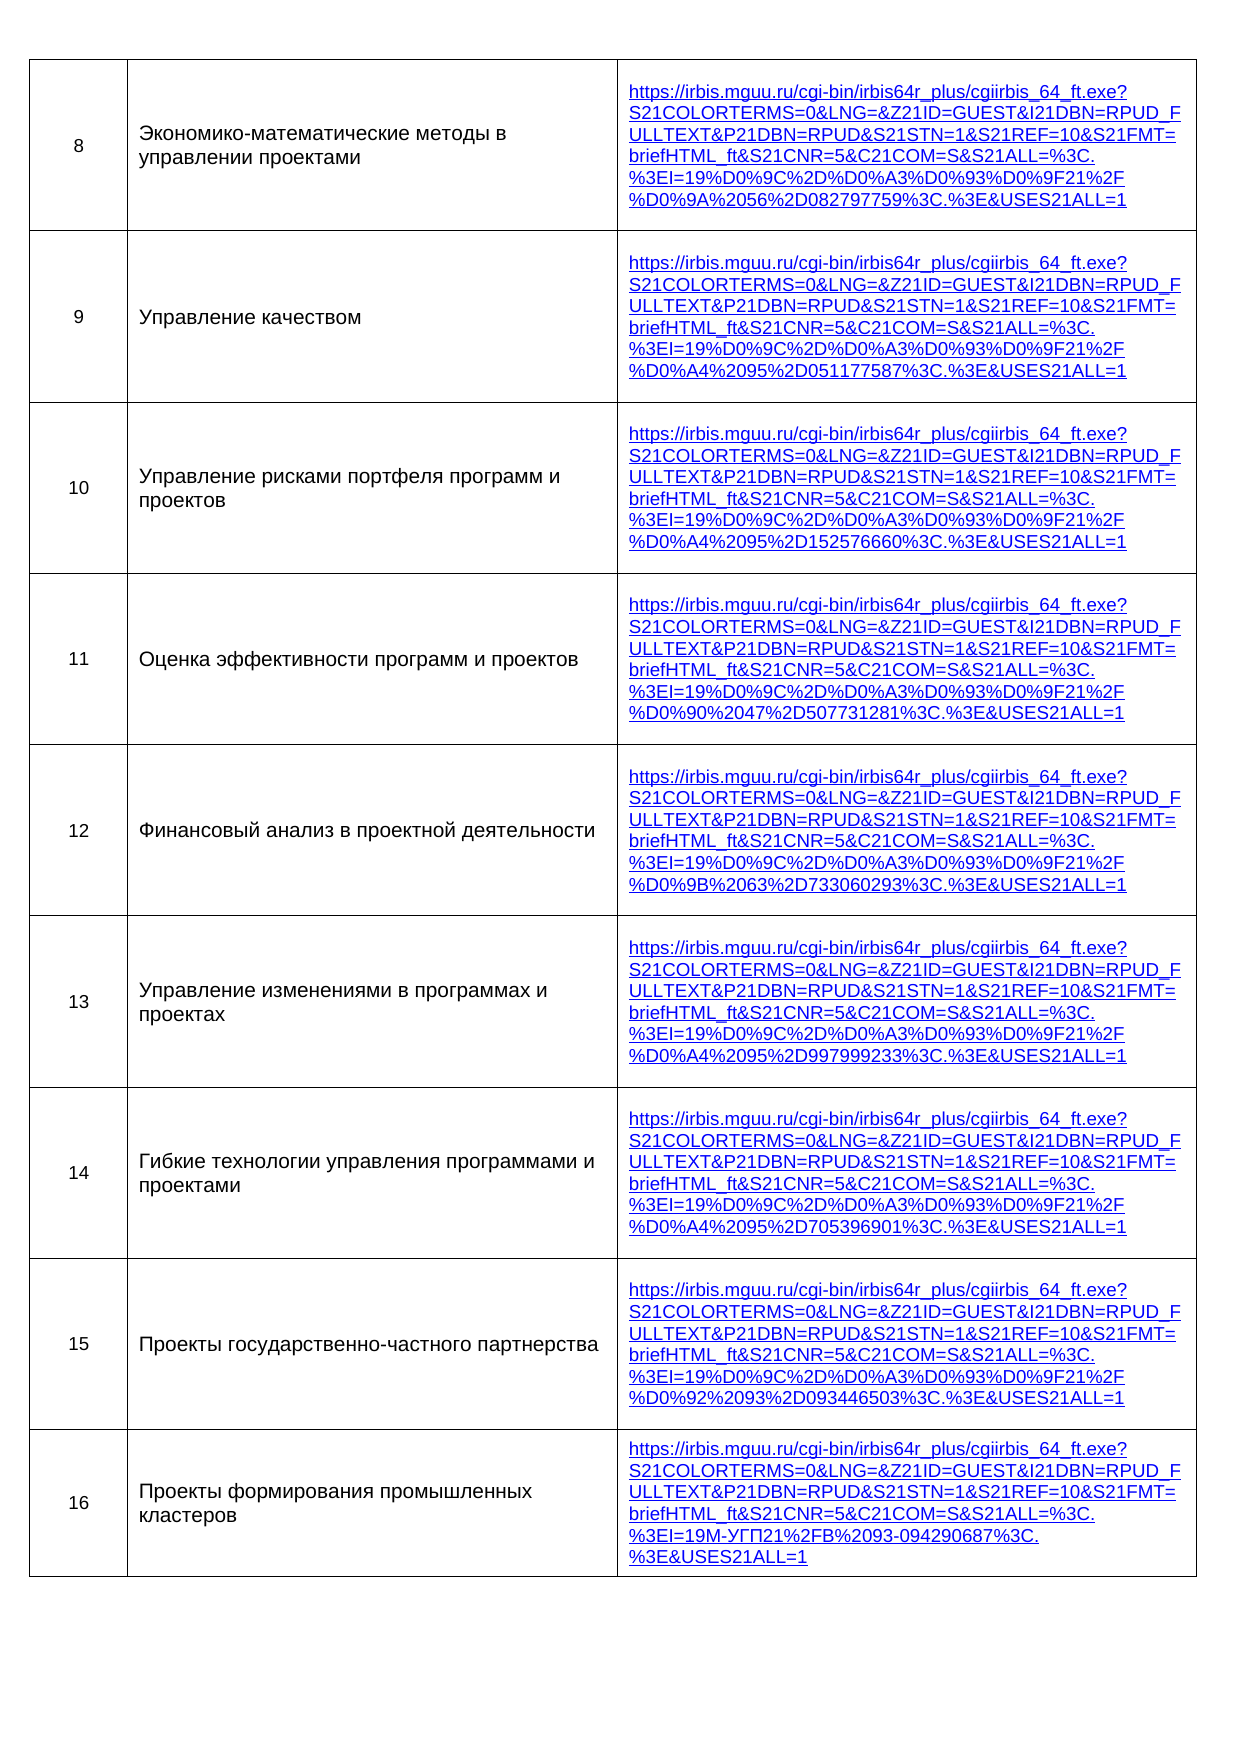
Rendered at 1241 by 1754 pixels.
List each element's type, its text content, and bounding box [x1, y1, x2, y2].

table_cell https://irbis.mguu.ru/cgi-bin/irbis64r_plus/cgiirbis_64_ft.exe?S21COLORTERMS=0&LNG=&Z21ID=GUEST&I21DBN=RPUD_FULLTEXT&P21DBN=RPUD&S21STN=1&S21REF=10&S21FMT=briefHTML_ft&S21CNR=5&C21COM=S&S21ALL=%3C.%3EI=19%D0%9C%2D%D0%A3%D0%93%D0%9F21%2F%D0%9A%2056%2D082797759%3C.%3E&USES21ALL=1 [618, 60, 1196, 230]
table_cell https://irbis.mguu.ru/cgi-bin/irbis64r_plus/cgiirbis_64_ft.exe?S21COLORTERMS=0&LNG=&Z21ID=GUEST&I21DBN=RPUD_FULLTEXT&P21DBN=RPUD&S21STN=1&S21REF=10&S21FMT=briefHTML_ft&S21CNR=5&C21COM=S&S21ALL=%3C.%3EI=19%D0%9C%2D%D0%A3%D0%93%D0%9F21%2F%D0%90%2047%2D507731281%3C.%3E&USES21ALL=1 [618, 574, 1196, 744]
table_cell Управление изменениями в программах и проектах [128, 916, 617, 1087]
table_cell Проекты формирования промышленных кластеров [128, 1430, 617, 1576]
table_cell 9 [30, 231, 127, 402]
table_cell Управление рисками портфеля программ и проектов [128, 403, 617, 573]
table_cell 11 [30, 574, 127, 744]
table_cell https://irbis.mguu.ru/cgi-bin/irbis64r_plus/cgiirbis_64_ft.exe?S21COLORTERMS=0&LNG=&Z21ID=GUEST&I21DBN=RPUD_FULLTEXT&P21DBN=RPUD&S21STN=1&S21REF=10&S21FMT=briefHTML_ft&S21CNR=5&C21COM=S&S21ALL=%3C.%3EI=19М-УГП21%2FВ%2093-094290687%3C.%3E&USES21ALL=1 [618, 1430, 1196, 1576]
table_cell 12 [30, 745, 127, 915]
table_cell 14 [30, 1088, 127, 1258]
table_cell https://irbis.mguu.ru/cgi-bin/irbis64r_plus/cgiirbis_64_ft.exe?S21COLORTERMS=0&LNG=&Z21ID=GUEST&I21DBN=RPUD_FULLTEXT&P21DBN=RPUD&S21STN=1&S21REF=10&S21FMT=briefHTML_ft&S21CNR=5&C21COM=S&S21ALL=%3C.%3EI=19%D0%9C%2D%D0%A3%D0%93%D0%9F21%2F%D0%9B%2063%2D733060293%3C.%3E&USES21ALL=1 [618, 745, 1196, 915]
table_cell 8 [30, 60, 127, 230]
table_cell https://irbis.mguu.ru/cgi-bin/irbis64r_plus/cgiirbis_64_ft.exe?S21COLORTERMS=0&LNG=&Z21ID=GUEST&I21DBN=RPUD_FULLTEXT&P21DBN=RPUD&S21STN=1&S21REF=10&S21FMT=briefHTML_ft&S21CNR=5&C21COM=S&S21ALL=%3C.%3EI=19%D0%9C%2D%D0%A3%D0%93%D0%9F21%2F%D0%A4%2095%2D051177587%3C.%3E&USES21ALL=1 [618, 231, 1196, 402]
table_cell https://irbis.mguu.ru/cgi-bin/irbis64r_plus/cgiirbis_64_ft.exe?S21COLORTERMS=0&LNG=&Z21ID=GUEST&I21DBN=RPUD_FULLTEXT&P21DBN=RPUD&S21STN=1&S21REF=10&S21FMT=briefHTML_ft&S21CNR=5&C21COM=S&S21ALL=%3C.%3EI=19%D0%9C%2D%D0%A3%D0%93%D0%9F21%2F%D0%92%2093%2D093446503%3C.%3E&USES21ALL=1 [618, 1259, 1196, 1429]
table_cell Финансовый анализ в проектной деятельности [128, 745, 617, 915]
table_cell Управление качеством [128, 231, 617, 402]
table_cell Гибкие технологии управления программами и проектами [128, 1088, 617, 1258]
table_cell Оценка эффективности программ и проектов [128, 574, 617, 744]
table_cell Проекты государственно-частного партнерства [128, 1259, 617, 1429]
table_cell https://irbis.mguu.ru/cgi-bin/irbis64r_plus/cgiirbis_64_ft.exe?S21COLORTERMS=0&LNG=&Z21ID=GUEST&I21DBN=RPUD_FULLTEXT&P21DBN=RPUD&S21STN=1&S21REF=10&S21FMT=briefHTML_ft&S21CNR=5&C21COM=S&S21ALL=%3C.%3EI=19%D0%9C%2D%D0%A3%D0%93%D0%9F21%2F%D0%A4%2095%2D152576660%3C.%3E&USES21ALL=1 [618, 403, 1196, 573]
table_cell 13 [30, 916, 127, 1087]
table_cell 16 [30, 1430, 127, 1576]
table_cell https://irbis.mguu.ru/cgi-bin/irbis64r_plus/cgiirbis_64_ft.exe?S21COLORTERMS=0&LNG=&Z21ID=GUEST&I21DBN=RPUD_FULLTEXT&P21DBN=RPUD&S21STN=1&S21REF=10&S21FMT=briefHTML_ft&S21CNR=5&C21COM=S&S21ALL=%3C.%3EI=19%D0%9C%2D%D0%A3%D0%93%D0%9F21%2F%D0%A4%2095%2D705396901%3C.%3E&USES21ALL=1 [618, 1088, 1196, 1258]
table_cell Экономико-математические методы в управлении проектами [128, 60, 617, 230]
table_cell 15 [30, 1259, 127, 1429]
table_cell 10 [30, 403, 127, 573]
table_cell https://irbis.mguu.ru/cgi-bin/irbis64r_plus/cgiirbis_64_ft.exe?S21COLORTERMS=0&LNG=&Z21ID=GUEST&I21DBN=RPUD_FULLTEXT&P21DBN=RPUD&S21STN=1&S21REF=10&S21FMT=briefHTML_ft&S21CNR=5&C21COM=S&S21ALL=%3C.%3EI=19%D0%9C%2D%D0%A3%D0%93%D0%9F21%2F%D0%A4%2095%2D997999233%3C.%3E&USES21ALL=1 [618, 916, 1196, 1087]
